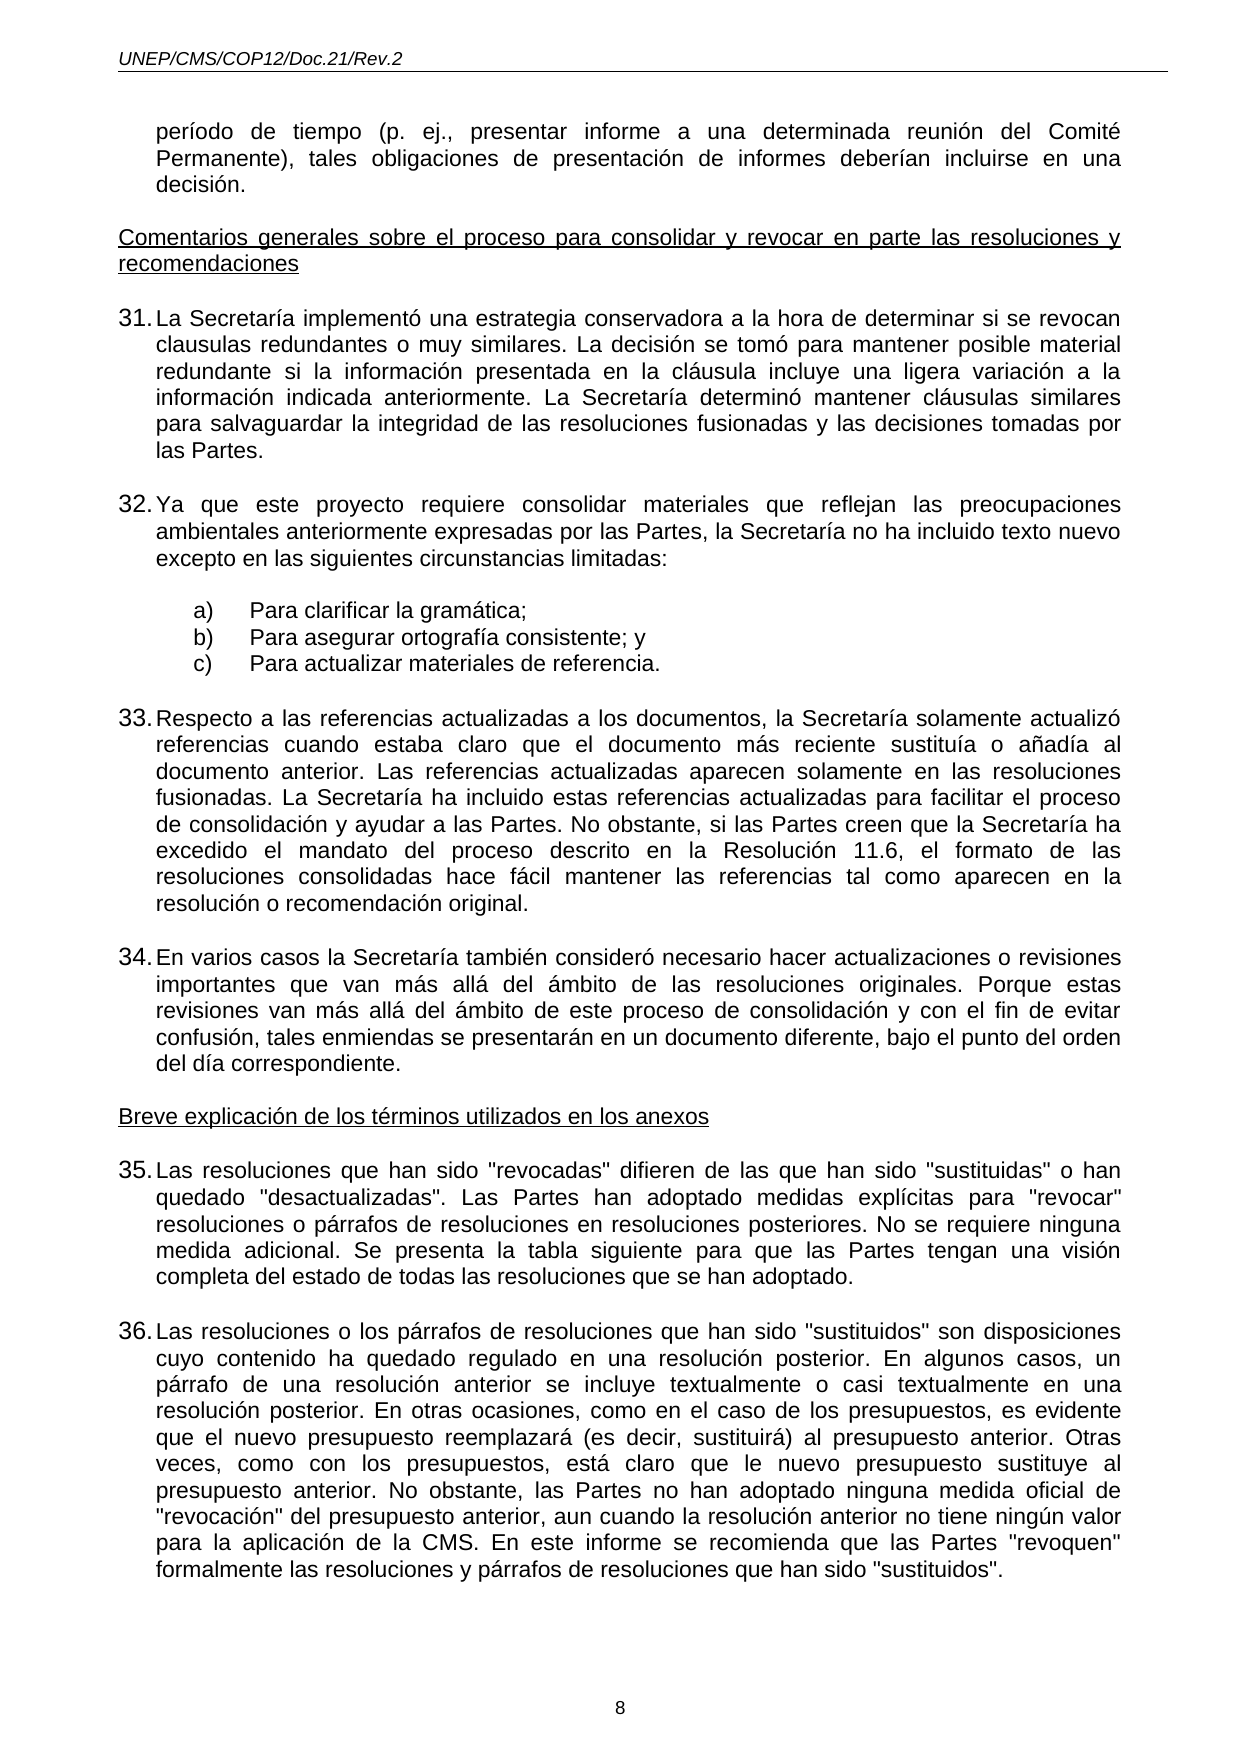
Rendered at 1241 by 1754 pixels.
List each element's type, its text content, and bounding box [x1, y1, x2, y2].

list Comentarios generales sobre el proceso para consolidar y revocar en parte las resoluciones y recomendaciones [118, 223, 1122, 276]
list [118, 118, 1122, 197]
list Respecto a las referencias actualizadas a los documentos, la Secretaría solamente actualizó referencias cuando estaba claro que el documento más reciente sustituía o añadía al documento anterior. Las referencias actualizadas aparecen solamente en las resoluciones fusionadas. La Secretaría ha incluido estas referencias actualizadas para facilitar el proceso de consolidación y ayudar a las Partes. No obstante, si las Partes creen que la Secretaría ha excedido el mandato del proceso descrito en la Resolución 11.6, el formato de las resoluciones consolidadas hace fácil mantener las referencias tal como aparecen en la resolución o recomendación original. [118, 703, 1122, 916]
list Para asegurar ortografía consistente; y [193, 624, 1122, 650]
list La Secretaría implementó una estrategia conservadora a la hora de determinar si se revocan clausulas redundantes o muy similares. La decisión se tomó para mantener posible material redundante si la información presentada en la cláusula incluye una ligera variación a la información indicada anteriormente. La Secretaría determinó mantener cláusulas similares para salvaguardar la integridad de las resoluciones fusionadas y las decisiones tomadas por las Partes. [118, 303, 1122, 463]
list Para actualizar materiales de referencia. [193, 650, 1122, 676]
list Las resoluciones o los párrafos de resoluciones que han sido "sustituidos" son disposiciones cuyo contenido ha quedado regulado en una resolución posterior. En algunos casos, un párrafo de una resolución anterior se incluye textualmente o casi textualmente en una resolución posterior. En otras ocasiones, como en el caso de los presupuestos, es evidente que el nuevo presupuesto reemplazará (es decir, sustituirá) al presupuesto anterior. Otras veces, como con los presupuestos, está claro que le nuevo presupuesto sustituye al presupuesto anterior. No obstante, las Partes no han adoptado ninguna medida oficial de "revocación" del presupuesto anterior, aun cuando la resolución anterior no tiene ningún valor para la aplicación de la CMS. En este informe se recomienda que las Partes "revoquen" formalmente las resoluciones y párrafos de resoluciones que han sido "sustituidos". [118, 1316, 1122, 1582]
list Las resoluciones que han sido "revocadas" difieren de las que han sido "sustituidas" o han quedado "desactualizadas". Las Partes han adoptado medidas explícitas para "revocar" resoluciones o párrafos de resoluciones en resoluciones posteriores. No se requiere ninguna medida adicional. Se presenta la tabla siguiente para que las Partes tengan una visión completa del estado de todas las resoluciones que se han adoptado. [118, 1156, 1122, 1290]
list Para clarificar la gramática; [193, 597, 1122, 624]
list En varios casos la Secretaría también consideró necesario hacer actualizaciones o revisiones importantes que van más allá del ámbito de las resoluciones originales. Porque estas revisiones van más allá del ámbito de este proceso de consolidación y con el fin de evitar confusión, tales enmiendas se presentarán en un documento diferente, bajo el punto del orden del día correspondiente. [118, 942, 1122, 1076]
list Ya que este proyecto requiere consolidar materiales que reflejan las preocupaciones ambientales anteriormente expresadas por las Partes, la Secretaría no ha incluido texto nuevo excepto en las siguientes circunstancias limitadas: [118, 489, 1122, 571]
text Breve explicación de los términos utilizados en los anexos [118, 1103, 1122, 1129]
